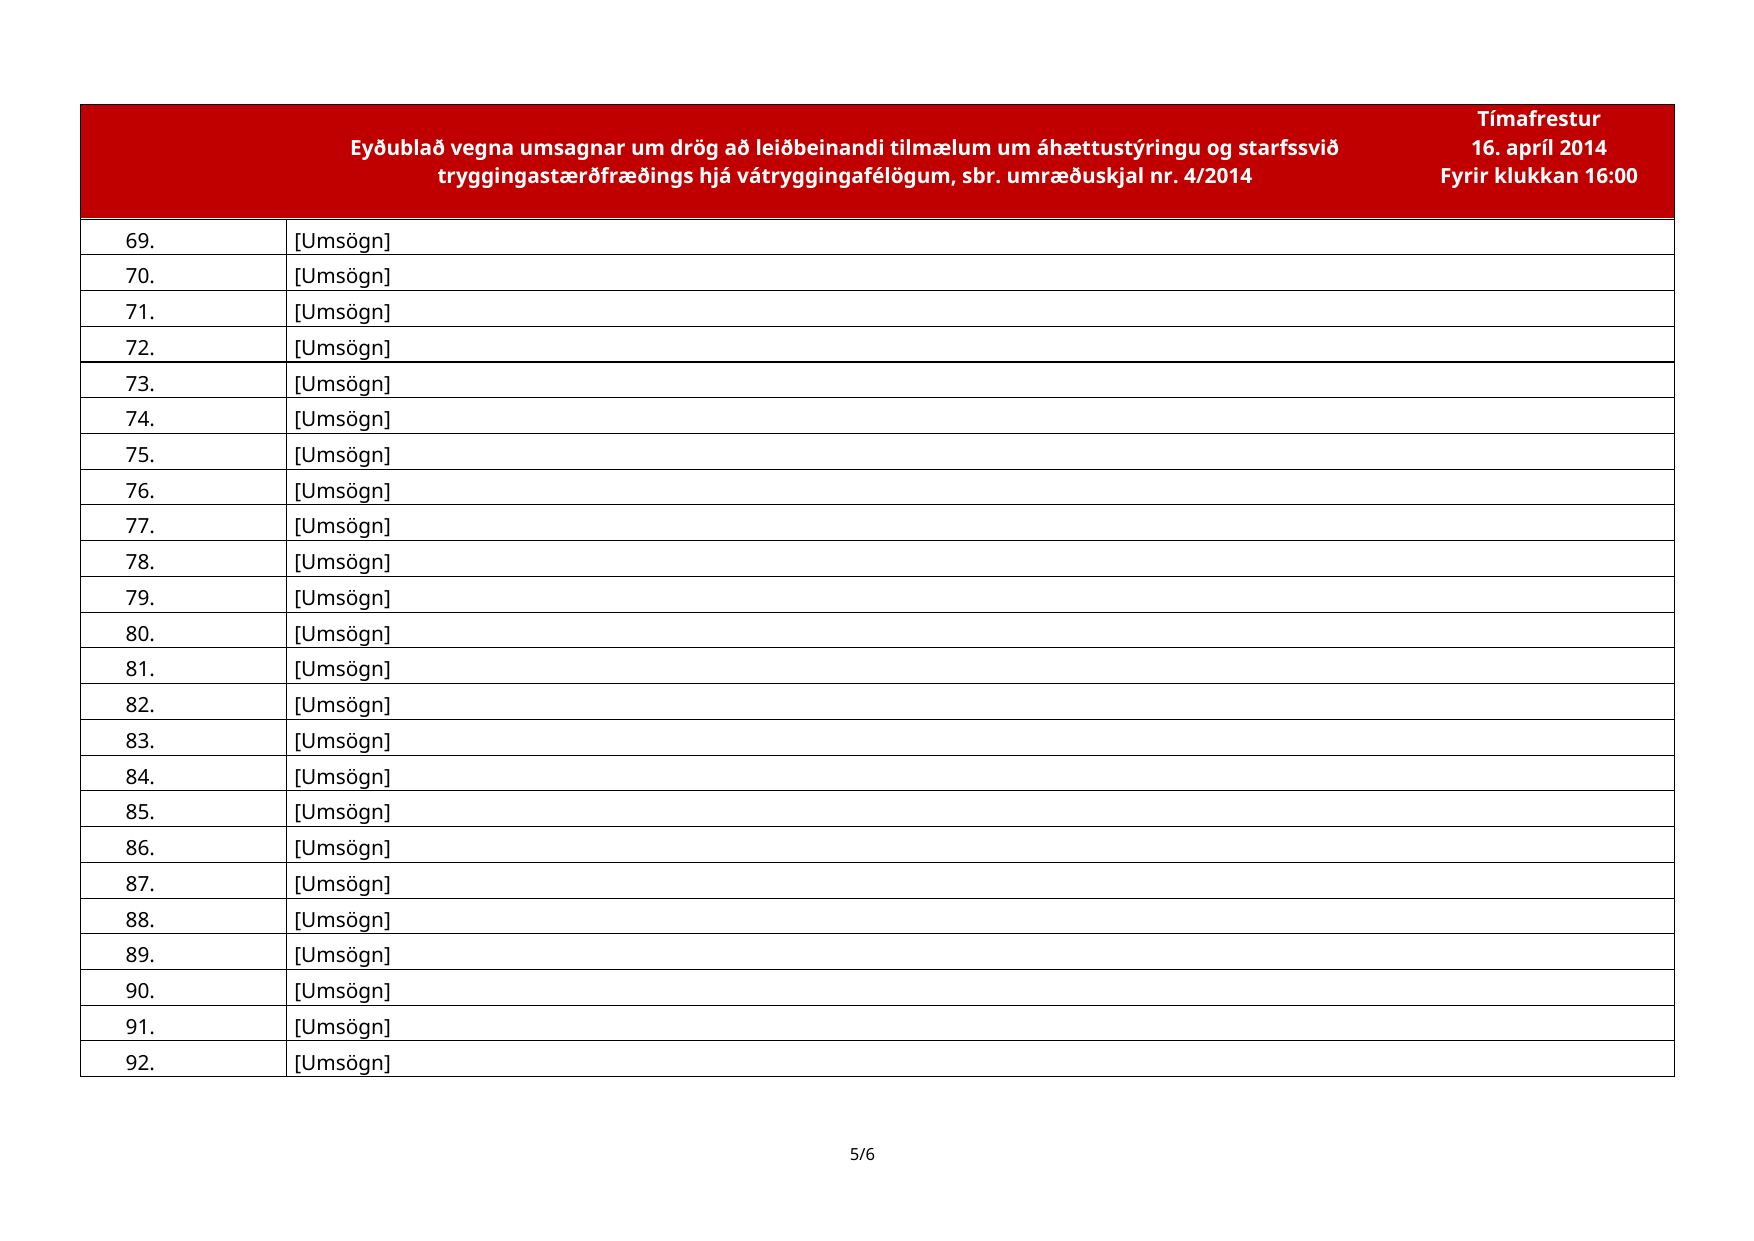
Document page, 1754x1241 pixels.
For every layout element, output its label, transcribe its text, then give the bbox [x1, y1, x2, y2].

table_cell [Umsögn] [287, 791, 1674, 826]
table_cell [81, 899, 286, 933]
table_cell [81, 505, 286, 540]
table_cell [Umsögn] [287, 1041, 1674, 1076]
table_cell [81, 1006, 286, 1040]
table_cell [81, 470, 286, 504]
table_cell [81, 934, 286, 969]
table_cell [Umsögn] [287, 863, 1674, 897]
table_cell [81, 255, 286, 290]
table_cell [Umsögn] [287, 398, 1674, 433]
table_header Tímafrestur 16. apríl 2014 Fyrir klukkan 16:00 [1374, 105, 1674, 218]
table_cell [81, 220, 286, 254]
table_cell [Umsögn] [287, 255, 1674, 290]
table_cell [81, 327, 286, 361]
table_cell [81, 434, 286, 469]
table_cell [81, 720, 286, 754]
table_cell [81, 863, 286, 897]
table_cell [81, 291, 286, 326]
table_cell [Umsögn] [287, 291, 1674, 326]
table_header [81, 105, 287, 218]
table_cell [Umsögn] [287, 827, 1674, 862]
table_cell [Umsögn] [287, 899, 1674, 933]
table_cell [Umsögn] [287, 541, 1674, 576]
table_cell [Umsögn] [287, 970, 1674, 1004]
table_cell [81, 648, 286, 683]
table_cell [Umsögn] [287, 648, 1674, 683]
table_cell [Umsögn] [287, 220, 1674, 254]
table_cell [Umsögn] [287, 720, 1674, 754]
table_cell [Umsögn] [287, 505, 1674, 540]
table_cell [81, 970, 286, 1004]
table_cell [81, 827, 286, 862]
table_cell [Umsögn] [287, 756, 1674, 790]
table_cell [81, 684, 286, 719]
table_cell [81, 398, 286, 433]
table_cell [81, 791, 286, 826]
table_cell [Umsögn] [287, 327, 1674, 361]
table_cell [81, 541, 286, 576]
table_cell [Umsögn] [287, 684, 1674, 719]
table_header Eyðublað vegna umsagnar um drög að leiðbeinandi tilmælum um áhættustýringu og starfssvið tryggingastærðfræðings hjá vátryggingafélögum, sbr. umræðuskjal nr. 4/2014 [287, 105, 1374, 218]
table_cell [81, 577, 286, 612]
table_cell [Umsögn] [287, 613, 1674, 647]
table_cell [Umsögn] [287, 363, 1674, 397]
table_cell [81, 363, 286, 397]
table_cell [Umsögn] [287, 577, 1674, 612]
table_cell [81, 756, 286, 790]
table_cell [Umsögn] [287, 470, 1674, 504]
table_cell [81, 613, 286, 647]
table_cell [Umsögn] [287, 934, 1674, 969]
table_cell [Umsögn] [287, 1006, 1674, 1040]
table_cell [Umsögn] [287, 434, 1674, 469]
table_cell [81, 1041, 286, 1076]
